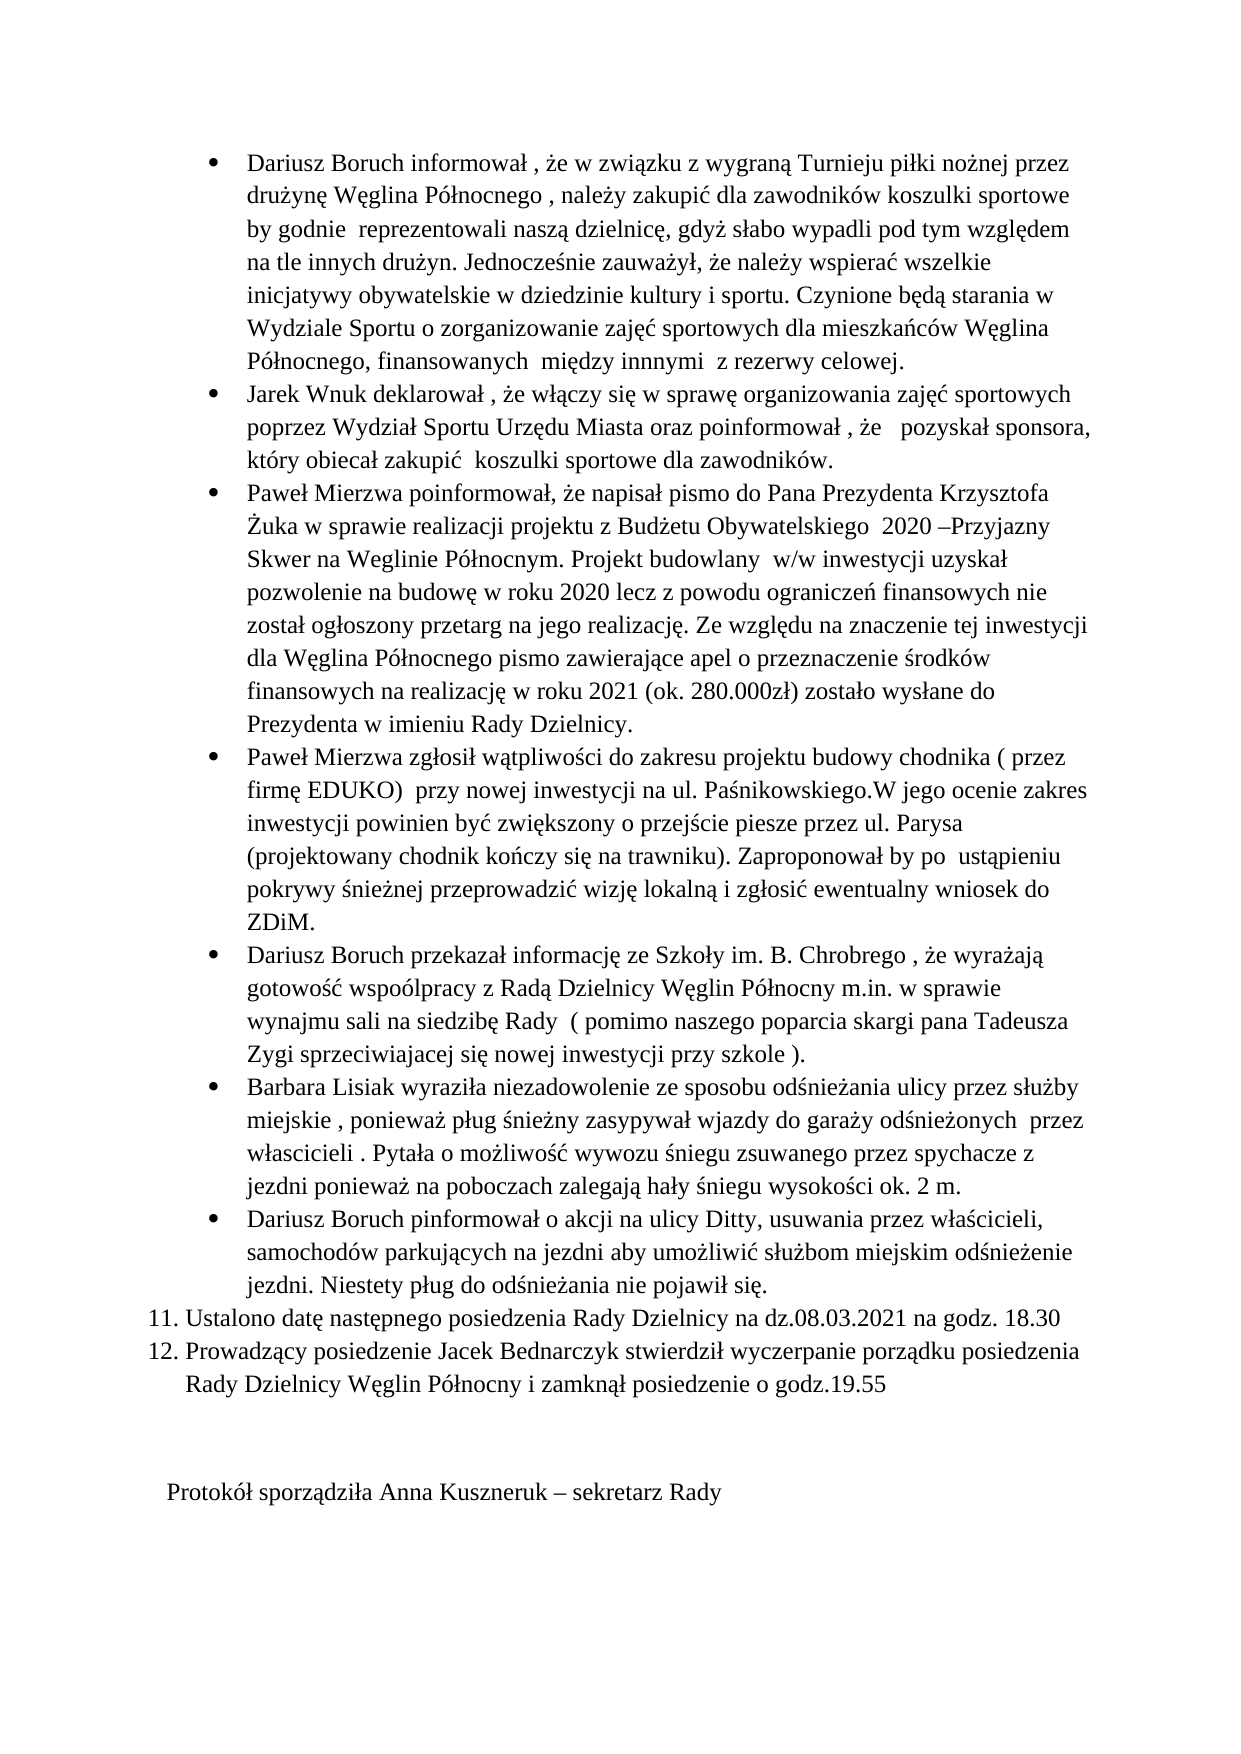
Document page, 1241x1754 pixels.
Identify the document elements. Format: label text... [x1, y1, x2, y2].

list Dariusz Boruch przekazał informację ze Szkoły im. B. Chrobrego , że wyrażają gotowość wspoólpracy z Radą Dzielnicy Węglin Północny m.in. w sprawie wynajmu sali na siedzibę Rady ( pomimo naszego poparcia skargi pana Tadeusza Zygi sprzeciwiajacej się nowej inwestycji przy szkole ). [209, 940, 1093, 1068]
list Prowadzący posiedzenie Jacek Bednarczyk stwierdził wyczerpanie porządku posiedzenia Rady Dzielnicy Węglin Północny i zamknął posiedzenie o godz.19.55 [148, 1336, 1093, 1398]
list Paweł Mierzwa zgłosił wątpliwości do zakresu projektu budowy chodnika ( przez firmę EDUKO) przy nowej inwestycji na ul. Paśnikowskiego.W jego ocenie zakres inwestycji powinien być zwiększony o przejście piesze przez ul. Parysa (projektowany chodnik kończy się na trawniku). Zaproponował by po ustąpieniu pokrywy śnieżnej przeprowadzić wizję lokalną i zgłosić ewentualny wniosek do ZDiM. [209, 742, 1093, 936]
list Dariusz Boruch informował , że w związku z wygraną Turnieju piłki nożnej przez drużynę Węglina Północnego , należy zakupić dla zawodników koszulki sportowe by godnie reprezentowali naszą dzielnicę, gdyż słabo wypadli pod tym względem na tle innych drużyn. Jednocześnie zauważył, że należy wspierać wszelkie inicjatywy obywatelskie w dziedzinie kultury i sportu. Czynione będą starania w Wydziale Sportu o zorganizowanie zajęć sportowych dla mieszkańców Węglina Północnego, finansowanych między innnymi z rezerwy celowej. [209, 148, 1093, 374]
list Paweł Mierzwa poinformował, że napisał pismo do Pana Prezydenta Krzysztofa Żuka w sprawie realizacji projektu z Budżetu Obywatelskiego 2020 –Przyjazny Skwer na Weglinie Północnym. Projekt budowlany w/w inwestycji uzyskał pozwolenie na budowę w roku 2020 lecz z powodu ograniczeń finansowych nie został ogłoszony przetarg na jego realizację. Ze względu na znaczenie tej inwestycji dla Węglina Północnego pismo zawierające apel o przeznaczenie środków finansowych na realizację w roku 2021 (ok. 280.000zł) zostało wysłane do Prezydenta w imieniu Rady Dzielnicy. [209, 478, 1093, 738]
list Jarek Wnuk deklarował , że włączy się w sprawę organizowania zajęć sportowych poprzez Wydział Sportu Urzędu Miasta oraz poinformował , że pozyskał sponsora, który obiecał zakupić koszulki sportowe dla zawodników. [209, 379, 1093, 473]
text Protokół sporządziła Anna Kuszneruk – sekretarz Rady [148, 1477, 1093, 1506]
list Ustalono datę następnego posiedzenia Rady Dzielnicy na dz.08.03.2021 na godz. 18.30 [148, 1303, 1093, 1332]
list Barbara Lisiak wyraziła niezadowolenie ze sposobu odśnieżania ulicy przez służby miejskie , ponieważ pług śnieżny zasypywał wjazdy do garaży odśnieżonych przez włascicieli . Pytała o możliwość wywozu śniegu zsuwanego przez spychacze z jezdni ponieważ na poboczach zalegają hały śniegu wysokości ok. 2 m. [209, 1072, 1093, 1200]
list Dariusz Boruch pinformował o akcji na ulicy Ditty, usuwania przez właścicieli, samochodów parkujących na jezdni aby umożliwić służbom miejskim odśnieżenie jezdni. Niestety pług do odśnieżania nie pojawił się. [209, 1204, 1093, 1299]
